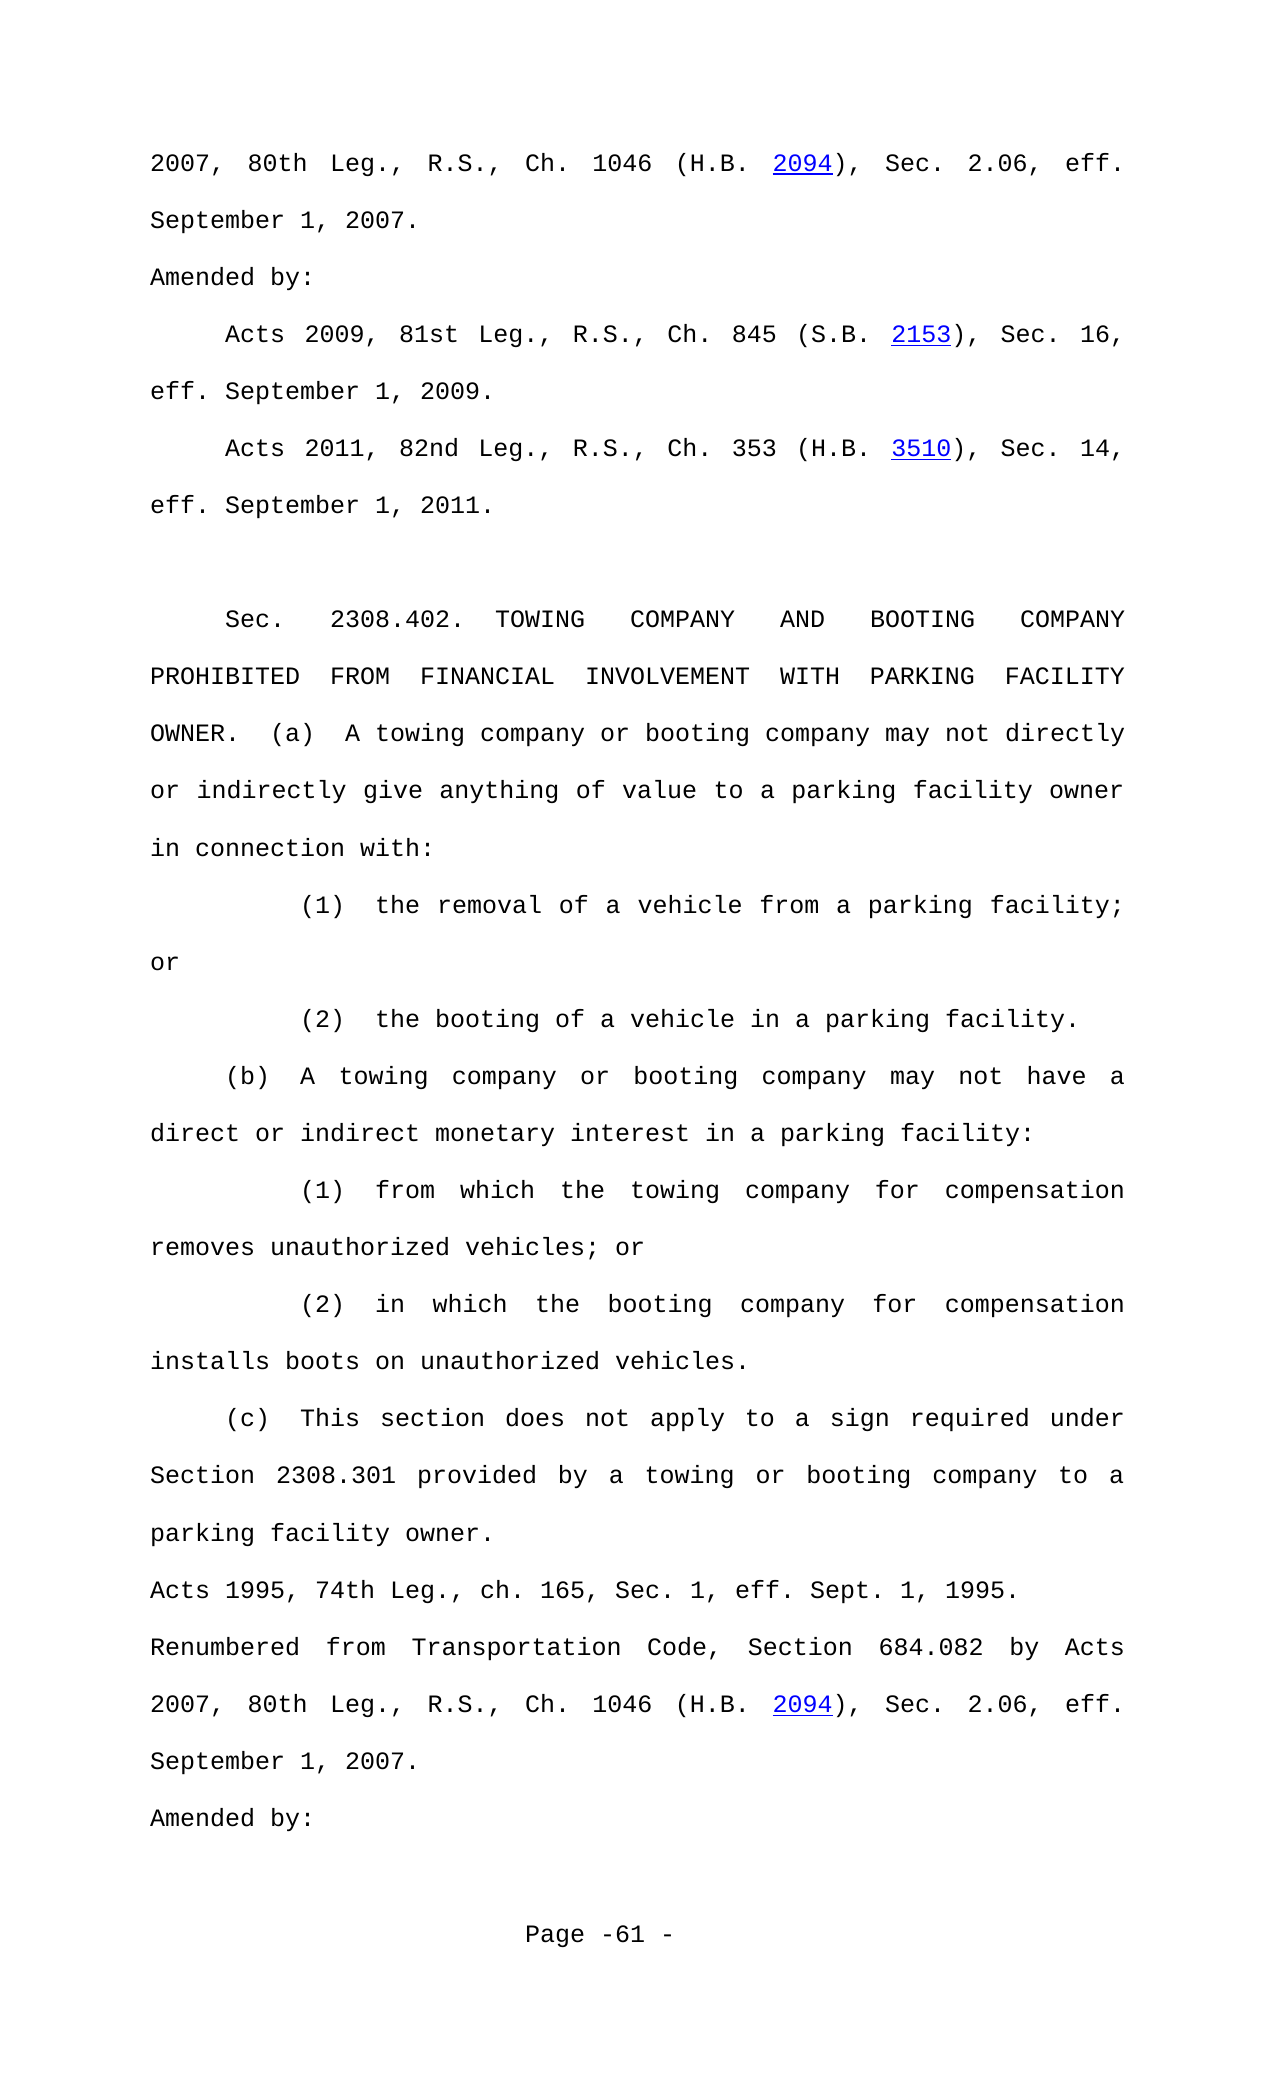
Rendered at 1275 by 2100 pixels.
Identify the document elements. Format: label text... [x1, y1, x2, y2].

text Acts 2011, 82nd Leg., R.S., Ch. 353 (H.B. 3510), Sec. 14, eff. September 1, 2011. [150, 435, 1125, 521]
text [150, 150, 1125, 236]
text Amended by: [150, 264, 1125, 293]
text (2) the booting of a vehicle in a parking facility. [150, 1006, 1125, 1035]
text (b) A towing company or booting company may not have a direct or indirect monetary interest in a parking facility: [150, 1063, 1125, 1149]
text (1) from which the towing company for compensation removes unauthorized vehicles; or [150, 1177, 1125, 1263]
text Amended by: [150, 1805, 1125, 1834]
text (2) in which the booting company for compensation installs boots on unauthorized vehicles. [150, 1292, 1125, 1377]
text Acts 2009, 81st Leg., R.S., Ch. 845 (S.B. 2153), Sec. 16, eff. September 1, 2009. [150, 321, 1125, 407]
text (1) the removal of a vehicle from a parking facility; or [150, 892, 1125, 978]
text Sec. 2308.402. TOWING COMPANY AND BOOTING COMPANY PROHIBITED FROM FINANCIAL INVOLVEMENT WITH PARKING FACILITY OWNER. (a) A towing company or booting company may not directly or indirectly give anything of value to a parking facility owner in connection with: [150, 607, 1125, 863]
text Acts 1995, 74th Leg., ch. 165, Sec. 1, eff. Sept. 1, 1995. [150, 1577, 1125, 1606]
text Renumbered from Transportation Code, Section 684.082 by Acts 2007, 80th Leg., R.S., Ch. 1046 (H.B. 2094), Sec. 2.06, eff. September 1, 2007. [150, 1634, 1125, 1777]
text (c) This section does not apply to a sign required under Section 2308.301 provided by a towing or booting company to a parking facility owner. [150, 1406, 1125, 1548]
